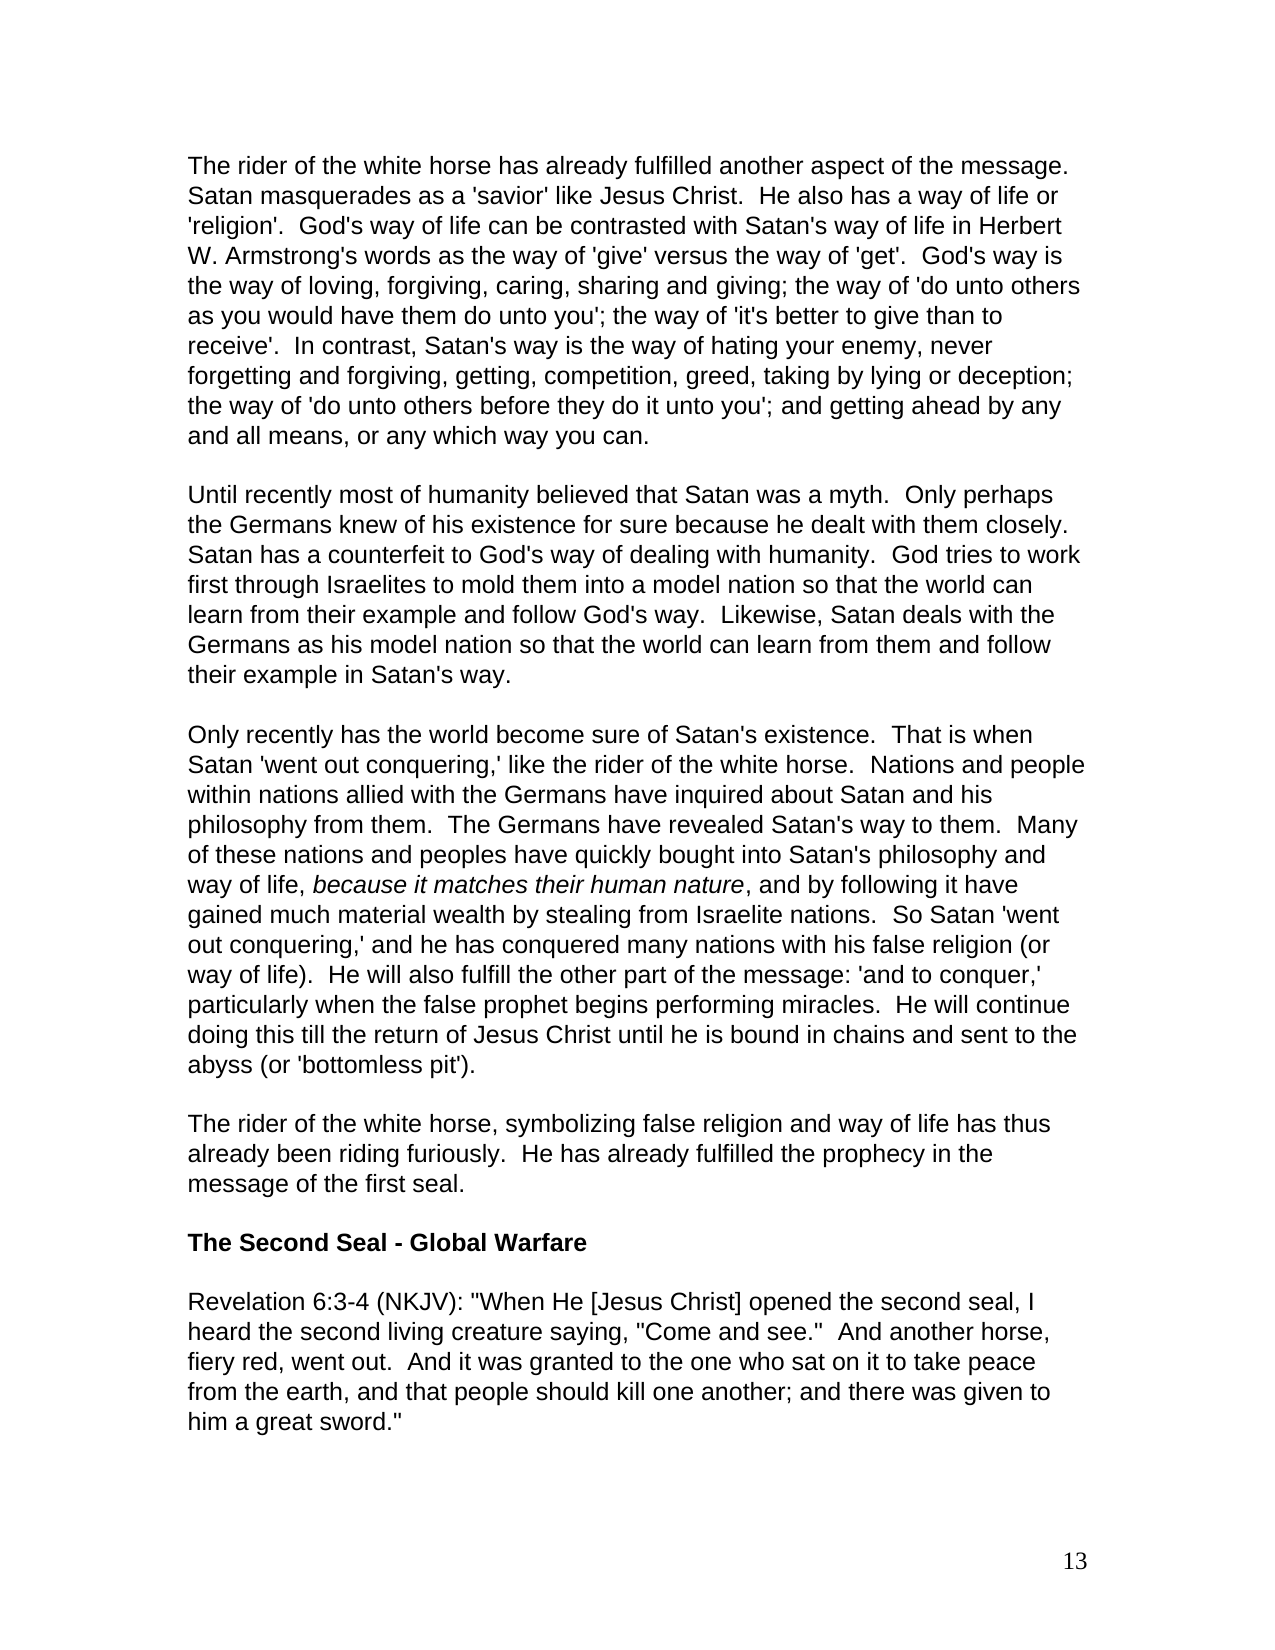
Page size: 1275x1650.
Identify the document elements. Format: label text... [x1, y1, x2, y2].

text Only recently has the world become sure of Satan's existence. That is when Satan 'went out conquering,' like the rider of the white horse. Nations and people within nations allied with the Germans have inquired about Satan and his philosophy from them. The Germans have revealed Satan's way to them. Many of these nations and peoples have quickly bought into Satan's philosophy and way of life, because it matches their human nature, and by following it have gained much material wealth by stealing from Israelite nations. So Satan 'went out conquering,' and he has conquered many nations with his false religion (or way of life). He will also fulfill the other part of the message: 'and to conquer,' particularly when the false prophet begins performing miracles. He will continue doing this till the return of Jesus Christ until he is bound in chains and sent to the abyss (or 'bottomless pit'). [187, 718, 1087, 1078]
text Revelation 6:3-4 (NKJV): "When He [Jesus Christ] opened the second seal, I heard the second living creature saying, "Come and see." And another horse, fiery red, went out. And it was granted to the one who sat on it to take peace from the earth, and that people should kill one another; and there was given to him a great sword." [187, 1286, 1087, 1436]
text The rider of the white horse has already fulfilled another aspect of the message. Satan masquerades as a 'savior' like Jesus Christ. He also has a way of life or 'religion'. God's way of life can be contrasted with Satan's way of life in Herbert W. Armstrong's words as the way of 'give' versus the way of 'get'. God's way is the way of loving, forgiving, caring, sharing and giving; the way of 'do unto others as you would have them do unto you'; the way of 'it's better to give than to receive'. In contrast, Satan's way is the way of hating your enemy, never forgetting and forgiving, getting, competition, greed, taking by lying or deception; the way of 'do unto others before they do it unto you'; and getting ahead by any and all means, or any which way you can. [187, 150, 1087, 450]
text The Second Seal - Global Warfare [187, 1227, 1087, 1257]
text The rider of the white horse, symbolizing false religion and way of life has thus already been riding furiously. He has already fulfilled the prophecy in the message of the first seal. [187, 1107, 1087, 1197]
text Until recently most of humanity believed that Satan was a myth. Only perhaps the Germans knew of his existence for sure because he dealt with them closely. Satan has a counterfeit to God's way of dealing with humanity. God tries to work first through Israelites to mold them into a model nation so that the world can learn from their example and follow God's way. Likewise, Satan deals with the Germans as his model nation so that the world can learn from them and follow their example in Satan's way. [187, 479, 1087, 689]
